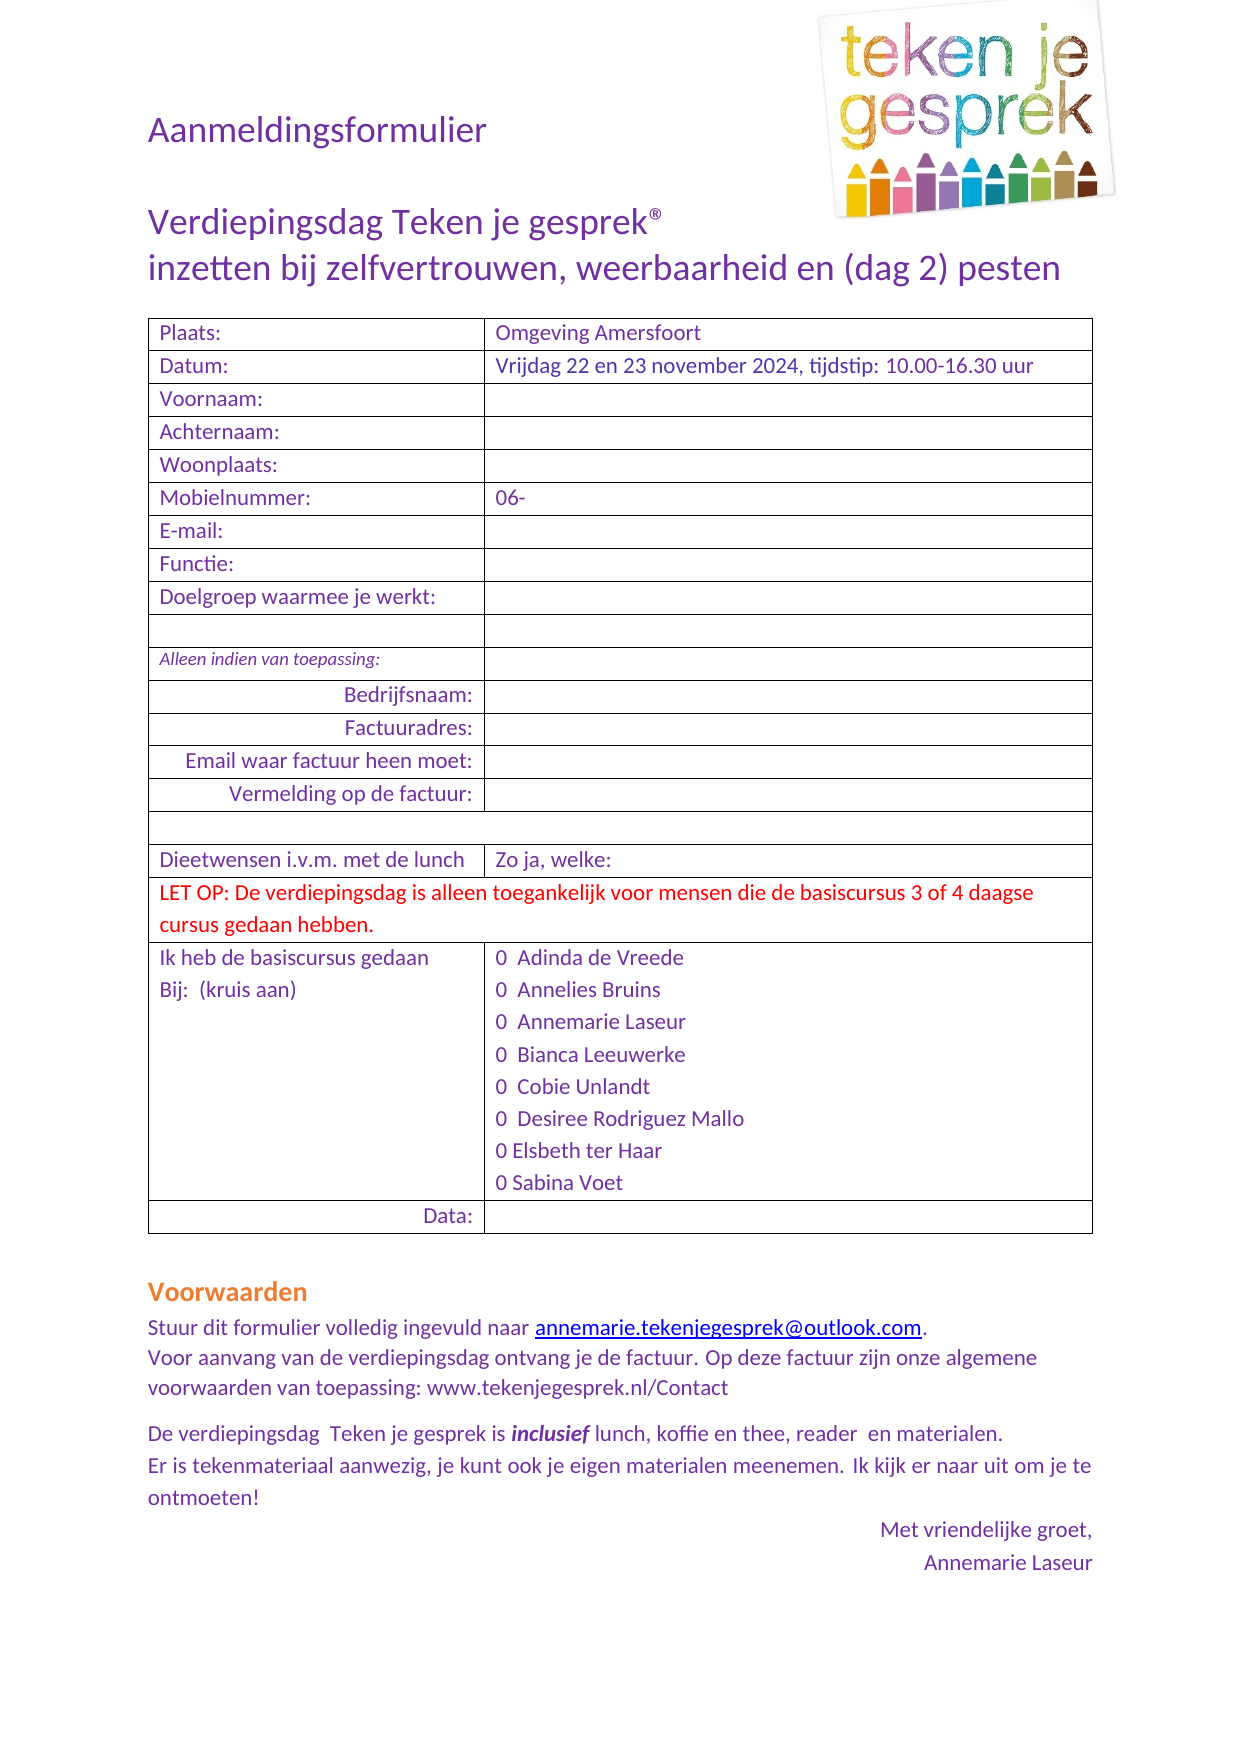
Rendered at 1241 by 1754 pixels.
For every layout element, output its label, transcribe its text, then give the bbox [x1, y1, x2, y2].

table_cell [485, 714, 1092, 745]
table_cell Achternaam: [149, 417, 484, 449]
table_cell [485, 648, 1092, 679]
text Met vriendelijke groet, [148, 1516, 1093, 1543]
table_cell Bedrijfsnaam: [149, 681, 484, 712]
table_cell Doelgroep waarmee je werkt: [149, 582, 484, 614]
table_cell [485, 384, 1092, 416]
table_cell Mobielnummer: [149, 483, 484, 515]
text inzetten bij zelfvertrouwen, weerbaarheid en (dag 2) pesten [148, 243, 1093, 317]
text Aanmeldingsformulier [148, 106, 811, 152]
table_header Omgeving Amersfoort [485, 319, 1092, 350]
text Stuur dit formulier volledig ingevuld naar annemarie.tekenjegesprek@outlook.com. Voor aanvang van de verdiepingsdag ontvang je de factuur. Op deze factuur zijn onze algemene voorwaarden van toepassing: www.tekenjegesprek.nl/Contact [148, 1313, 1093, 1401]
text Voorwaarden [148, 1274, 1093, 1308]
table_cell [485, 779, 1092, 811]
table_cell Voornaam: [149, 384, 484, 416]
table_cell [485, 549, 1092, 581]
table_cell Email waar factuur heen moet: [149, 746, 484, 778]
table_cell [149, 615, 484, 647]
table_cell [485, 746, 1092, 778]
table_cell E-mail: [149, 516, 484, 548]
table_cell Ik heb de basiscursus gedaan Bij: (kruis aan) [149, 943, 484, 1200]
table_cell Zo ja, welke: [485, 845, 1092, 877]
table_cell [485, 1201, 1092, 1233]
table_cell LET OP: De verdiepingsdag is alleen toegankelijk voor mensen die de basiscursus 3 of 4 daagse cursus gedaan hebben. [149, 878, 1092, 942]
table_cell [485, 417, 1092, 449]
table_cell Factuuradres: [149, 714, 484, 745]
table_cell Woonplaats: [149, 450, 484, 482]
table_cell Data: [149, 1201, 484, 1233]
table_cell [149, 812, 1092, 844]
table_cell Alleen indien van toepassing: [149, 648, 484, 679]
text Er is tekenmateriaal aanwezig, je kunt ook je eigen materialen meenemen. Ik kijk er naar uit om je te ontmoeten! [148, 1451, 1093, 1511]
text Annemarie Laseur [148, 1548, 1093, 1576]
table_cell [485, 615, 1092, 647]
text Verdiepingsdag Teken je gesprek® [148, 198, 1093, 243]
table_cell [485, 582, 1092, 614]
table_cell Vrijdag 22 en 23 november 2024, tijdstip: 10.00-16.30 uur [485, 351, 1092, 383]
table_cell Functie: [149, 549, 484, 581]
text De verdiepingsdag Teken je gesprek is inclusief lunch, koffie en thee, reader en materialen. [148, 1419, 1093, 1447]
table_cell Vermelding op de factuur: [149, 779, 484, 811]
table_cell [485, 450, 1092, 482]
table_header Plaats: [149, 319, 484, 350]
table_cell Dieetwensen i.v.m. met de lunch [149, 845, 484, 877]
table_cell [485, 516, 1092, 548]
table_cell [485, 681, 1092, 712]
picture [811, 0, 1126, 223]
table_cell Datum: [149, 351, 484, 383]
table_cell 0 Adinda de Vreede 0 Annelies Bruins 0 Annemarie Laseur 0 Bianca Leeuwerke 0 Cobie Unlandt 0 Desiree Rodriguez Mallo 0 Elsbeth ter Haar 0 Sabina Voet [485, 943, 1092, 1200]
table_cell 06- [485, 483, 1092, 515]
